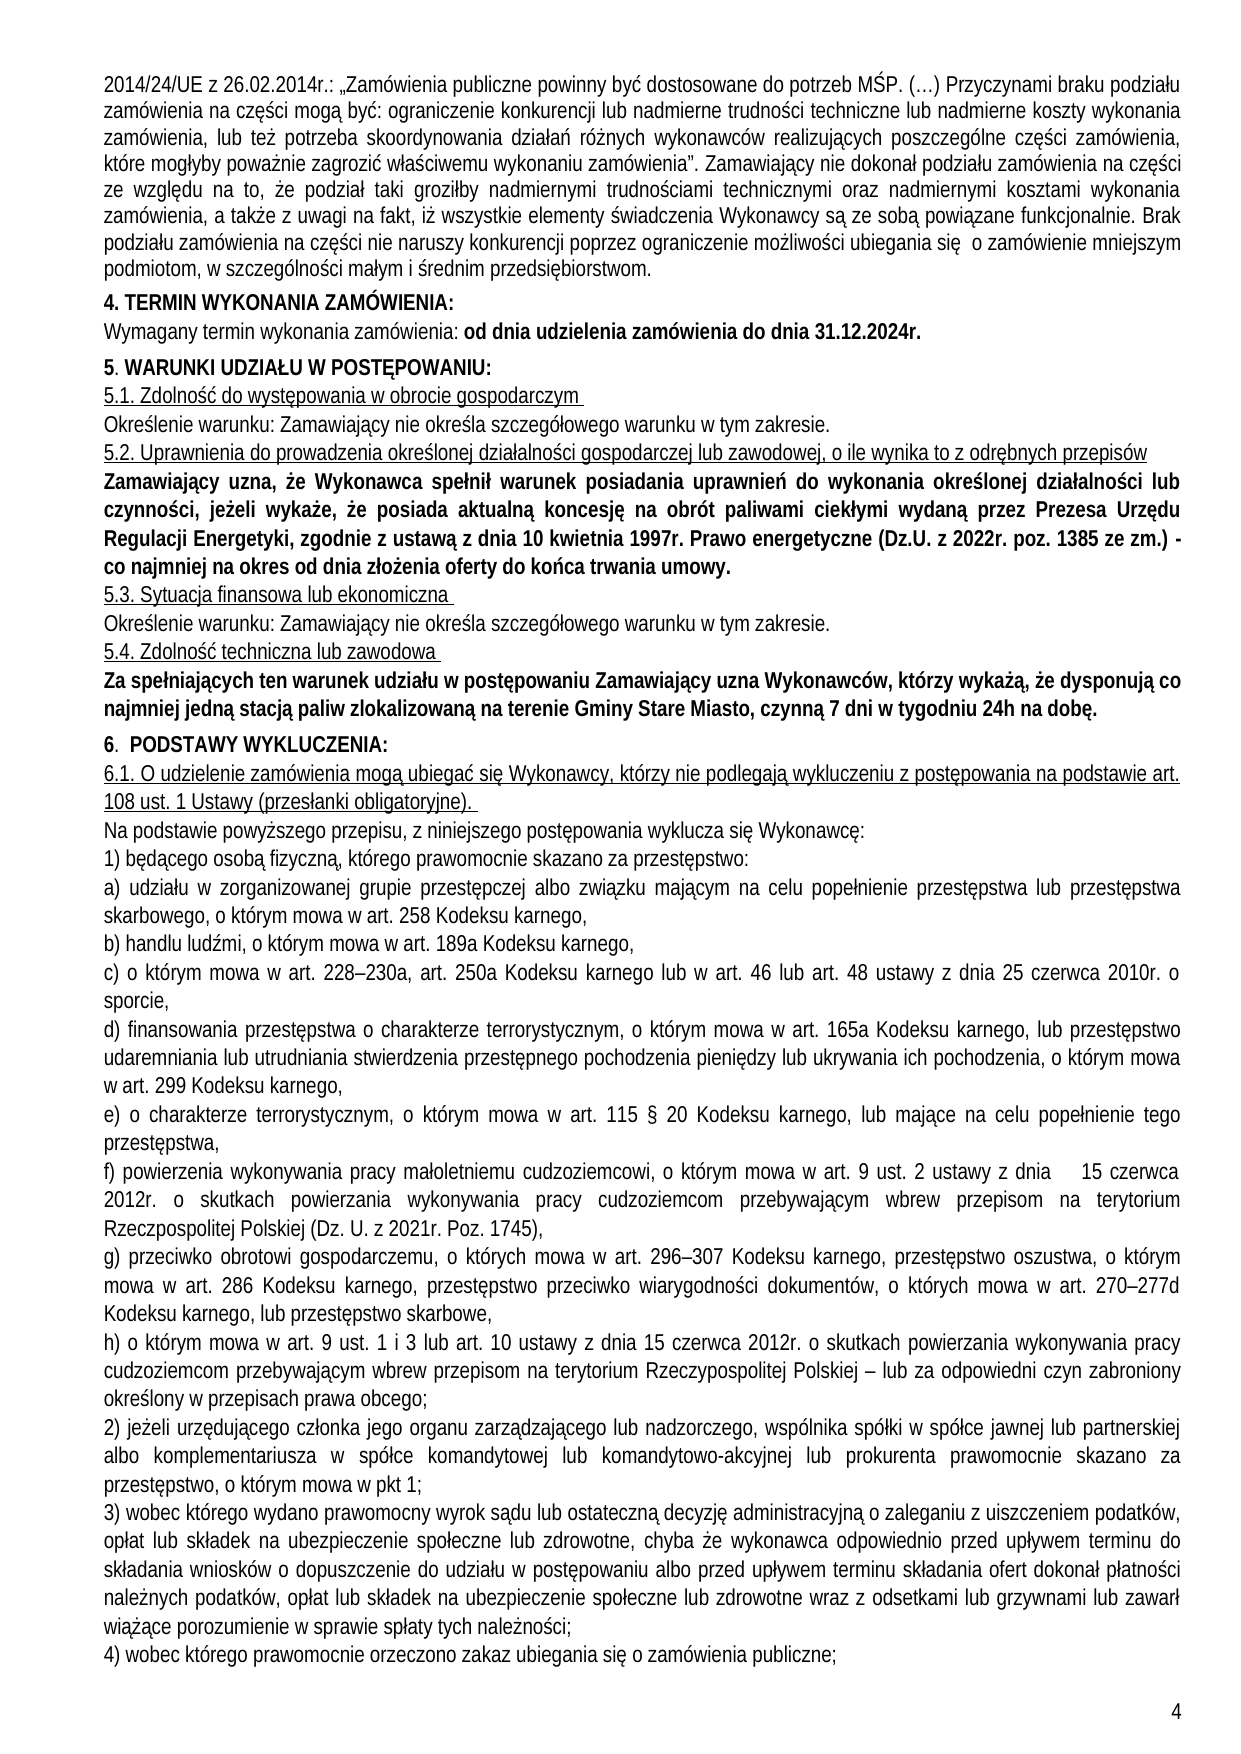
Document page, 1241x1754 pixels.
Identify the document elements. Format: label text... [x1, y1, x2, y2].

text d) finansowania przestępstwa o charakterze terrorystycznym, o którym mowa w art. 165a Kodeksu karnego, lub przestępstwo udaremniania lub utrudniania stwierdzenia przestępnego pochodzenia pieniędzy lub ukrywania ich pochodzenia, o którym mowa w art. 299 Kodeksu karnego, [103, 1016, 1181, 1099]
text 4. TERMIN WYKONANIA ZAMÓWIENIA: [103, 289, 1181, 316]
text c) o którym mowa w art. 228–230a, art. 250a Kodeksu karnego lub w art. 46 lub art. 48 ustawy z dnia 25 czerwca 2010r. o sporcie, [103, 959, 1181, 1013]
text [103, 71, 1181, 282]
text 3) wobec którego wydano prawomocny wyrok sądu lub ostateczną decyzję administracyjną o zaleganiu z uiszczeniem podatków, opłat lub składek na ubezpieczenie społeczne lub zdrowotne, chyba że wykonawca odpowiednio przed upływem terminu do składania wniosków o dopuszczenie do udziału w postępowaniu albo przed upływem terminu składania ofert dokonał płatności należnych podatków, opłat lub składek na ubezpieczenie społeczne lub zdrowotne wraz z odsetkami lub grzywnami lub zawarł wiążące porozumienie w sprawie spłaty tych należności; [103, 1499, 1181, 1639]
text 1) będącego osobą fizyczną, którego prawomocnie skazano za przestępstwo: [103, 845, 1181, 871]
text 4) wobec którego prawomocnie orzeczono zakaz ubiegania się o zamówienia publiczne; [103, 1641, 1181, 1668]
text Wymagany termin wykonania zamówienia: od dnia udzielenia zamówienia do dnia 31.12.2024r. [103, 318, 1181, 344]
text 5.3. Sytuacja finansowa lub ekonomiczna [103, 581, 1181, 608]
text b) handlu ludźmi, o którym mowa w art. 189a Kodeksu karnego, [103, 930, 1181, 957]
text Określenie warunku: Zamawiający nie określa szczegółowego warunku w tym zakresie. [103, 610, 1181, 636]
text 6.1. O udzielenie zamówienia mogą ubiegać się Wykonawcy, którzy nie podlegają wykluczeniu z postępowania na podstawie art. 108 ust. 1 Ustawy (przesłanki obligatoryjne). [103, 760, 1181, 814]
text e) o charakterze terrorystycznym, o którym mowa w art. 115 § 20 Kodeksu karnego, lub mające na celu popełnienie tego przestępstwa, [103, 1101, 1181, 1156]
text Za spełniających ten warunek udziału w postępowaniu Zamawiający uzna Wykonawców, którzy wykażą, że dysponują co najmniej jedną stacją paliw zlokalizowaną na terenie Gminy Stare Miasto, czynną 7 dni w tygodniu 24h na dobę. [103, 667, 1181, 721]
text 5. WARUNKI UDZIAŁU W POSTĘPOWANIU: [103, 354, 1181, 380]
text Na podstawie powyższego przepisu, z niniejszego postępowania wyklucza się Wykonawcę: [103, 817, 1181, 843]
text 5.4. Zdolność techniczna lub zawodowa [103, 638, 1181, 664]
text a) udziału w zorganizowanej grupie przestępczej albo związku mającym na celu popełnienie przestępstwa lub przestępstwa skarbowego, o którym mowa w art. 258 Kodeksu karnego, [103, 873, 1181, 928]
text 5.1. Zdolność do występowania w obrocie gospodarczym [103, 382, 1181, 409]
text f) powierzenia wykonywania pracy małoletniemu cudzoziemcowi, o którym mowa w art. 9 ust. 2 ustawy z dnia 15 czerwca 2012r. o skutkach powierzania wykonywania pracy cudzoziemcom przebywającym wbrew przepisom na terytorium Rzeczpospolitej Polskiej (Dz. U. z 2021r. Poz. 1745), [103, 1158, 1181, 1241]
text 5.2. Uprawnienia do prowadzenia określonej działalności gospodarczej lub zawodowej, o ile wynika to z odrębnych przepisów [103, 439, 1181, 466]
text h) o którym mowa w art. 9 ust. 1 i 3 lub art. 10 ustawy z dnia 15 czerwca 2012r. o skutkach powierzania wykonywania pracy cudzoziemcom przebywającym wbrew przepisom na terytorium Rzeczypospolitej Polskiej – lub za odpowiedni czyn zabroniony określony w przepisach prawa obcego; [103, 1328, 1181, 1412]
text 2) jeżeli urzędującego członka jego organu zarządzającego lub nadzorczego, wspólnika spółki w spółce jawnej lub partnerskiej albo komplementariusza w spółce komandytowej lub komandytowo-akcyjnej lub prokurenta prawomocnie skazano za przestępstwo, o którym mowa w pkt 1; [103, 1414, 1181, 1497]
text 6. PODSTAWY WYKLUCZENIA: [103, 731, 1181, 758]
text Zamawiający uzna, że Wykonawca spełnił warunek posiadania uprawnień do wykonania określonej działalności lub czynności, jeżeli wykaże, że posiada aktualną koncesję na obrót paliwami ciekłymi wydaną przez Prezesa Urzędu Regulacji Energetyki, zgodnie z ustawą z dnia 10 kwietnia 1997r. Prawo energetyczne (Dz.U. z 2022r. poz. 1385 ze zm.) - co najmniej na okres od dnia złożenia oferty do końca trwania umowy. [103, 468, 1181, 579]
text g) przeciwko obrotowi gospodarczemu, o których mowa w art. 296–307 Kodeksu karnego, przestępstwo oszustwa, o którym mowa w art. 286 Kodeksu karnego, przestępstwo przeciwko wiarygodności dokumentów, o których mowa w art. 270–277d Kodeksu karnego, lub przestępstwo skarbowe, [103, 1243, 1181, 1326]
text Określenie warunku: Zamawiający nie określa szczegółowego warunku w tym zakresie. [103, 411, 1181, 437]
